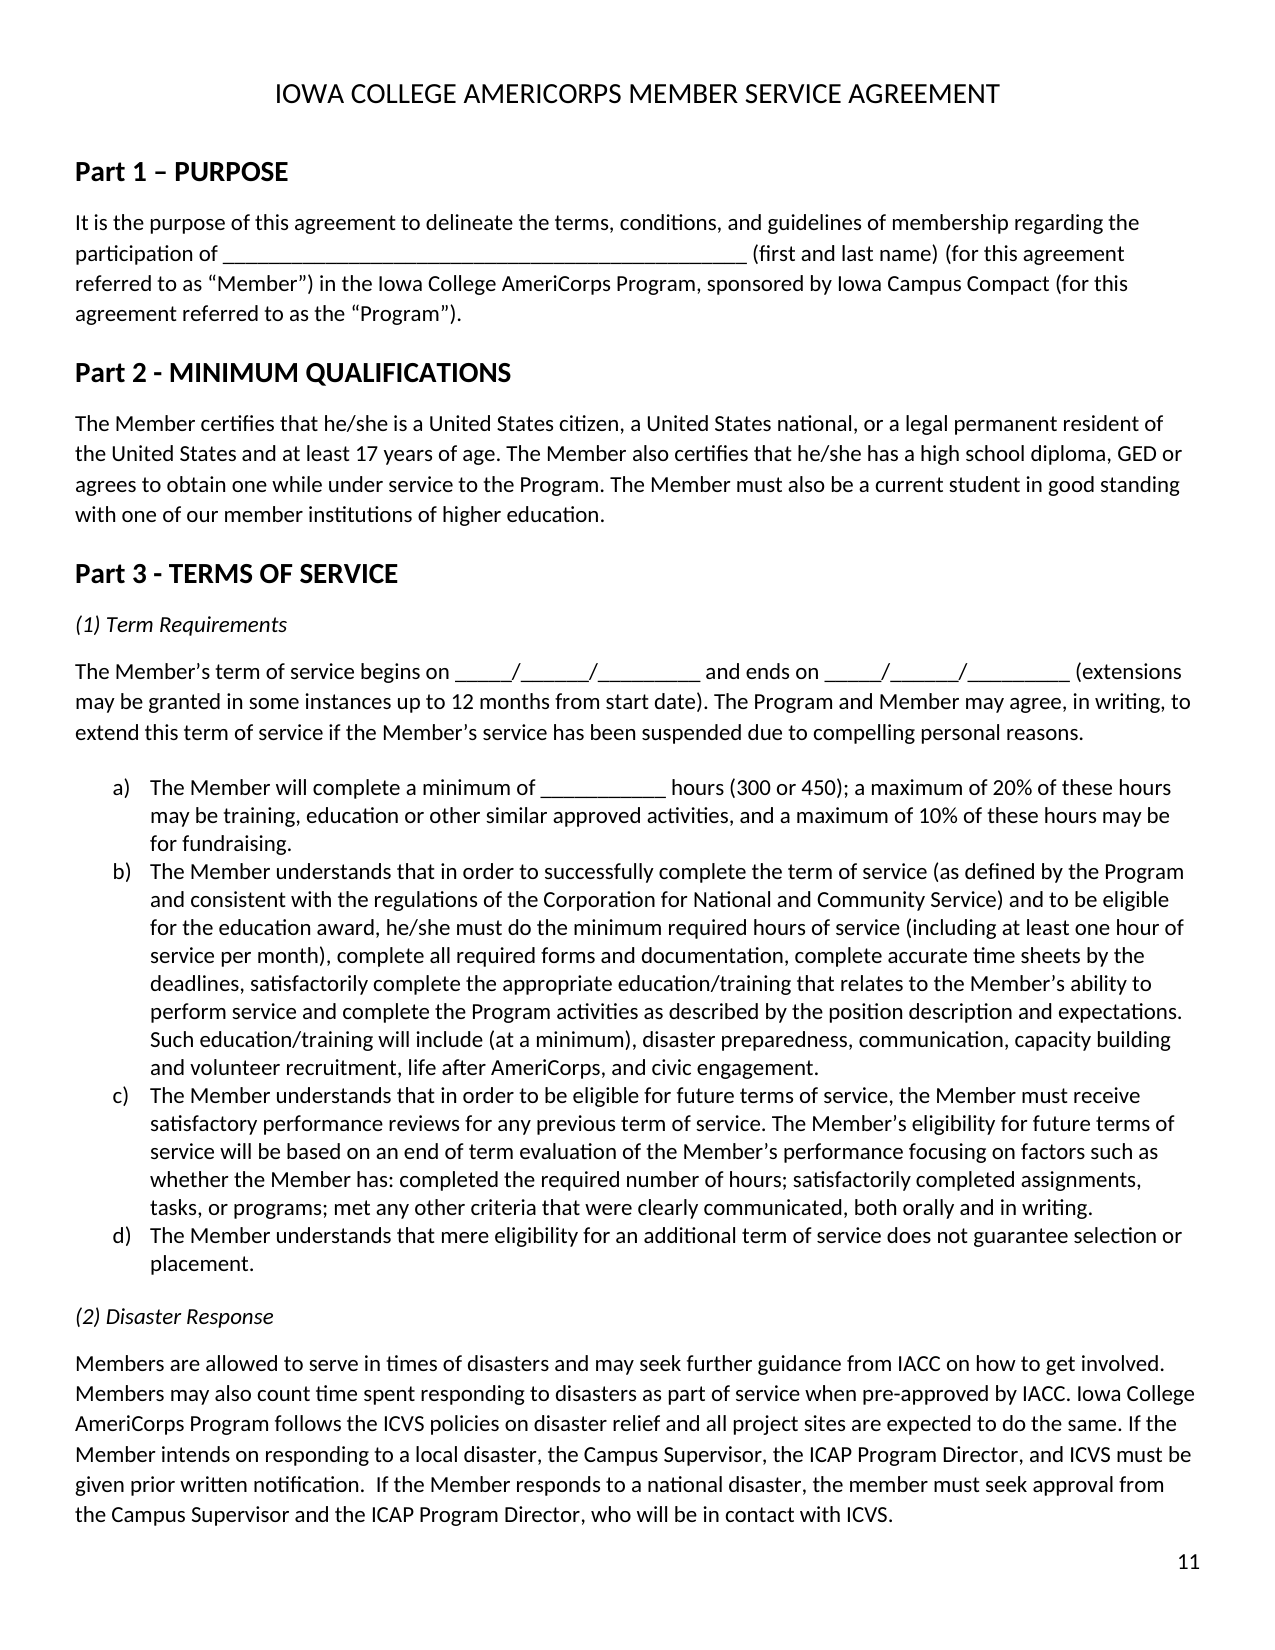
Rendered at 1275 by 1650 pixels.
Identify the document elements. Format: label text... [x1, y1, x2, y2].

text (1) Term Requirements [75, 610, 1200, 638]
list The Member understands that in order to successfully complete the term of service (as defined by the Program and consistent with the regulations of the Corporation for National and Community Service) and to be eligible for the education award, he/she must do the minimum required hours of service (including at least one hour of service per month), complete all required forms and documentation, complete accurate time sheets by the deadlines, satisfactorily complete the appropriate education/training that relates to the Member’s ability to perform service and complete the Program activities as described by the position description and expectations. Such education/training will include (at a minimum), disaster preparedness, communication, capacity building and volunteer recruitment, life after AmeriCorps, and civic engagement. [112, 857, 1200, 1081]
list The Member will complete a minimum of ___________ hours (300 or 450); a maximum of 20% of these hours may be training, education or other similar approved activities, and a maximum of 10% of these hours may be for fundraising. [112, 773, 1200, 857]
list Part 3 - TERMS OF SERVICE [75, 555, 1200, 591]
text Part 1 – PURPOSE [75, 153, 1200, 189]
text (2) Disaster Response [75, 1302, 1200, 1330]
text It is the purpose of this agreement to delineate the terms, conditions, and guidelines of membership regarding the participation of ______________________________________________ (first and last name) (for this agreement referred to as “Member”) in the Iowa College AmeriCorps Program, sponsored by Iowa Campus Compact (for this agreement referred to as the “Program”). [75, 208, 1200, 327]
text Members are allowed to serve in times of disasters and may seek further guidance from IACC on how to get involved. Members may also count time spent responding to disasters as part of service when pre-approved by IACC. Iowa College AmeriCorps Program follows the ICVS policies on disaster relief and all project sites are expected to do the same. If the Member intends on responding to a local disaster, the Campus Supervisor, the ICAP Program Director, and ICVS must be given prior written notification. If the Member responds to a national disaster, the member must seek approval from the Campus Supervisor and the ICAP Program Director, who will be in contact with ICVS. [75, 1349, 1200, 1528]
list The Member understands that in order to be eligible for future terms of service, the Member must receive satisfactory performance reviews for any previous term of service. The Member’s eligibility for future terms of service will be based on an end of term evaluation of the Member’s performance focusing on factors such as whether the Member has: completed the required number of hours; satisfactorily completed assignments, tasks, or programs; met any other criteria that were clearly communicated, both orally and in writing. [112, 1081, 1200, 1221]
text The Member certifies that he/she is a United States citizen, a United States national, or a legal permanent resident of the United States and at least 17 years of age. The Member also certifies that he/she has a high school diploma, GED or agrees to obtain one while under service to the Program. The Member must also be a current student in good standing with one of our member institutions of higher education. [75, 409, 1200, 528]
list The Member understands that mere eligibility for an additional term of service does not guarantee selection or placement. [112, 1221, 1200, 1277]
text The Member’s term of service begins on _____/______/_________ and ends on _____/______/_________ (extensions may be granted in some instances up to 12 months from start date). The Program and Member may agree, in writing, to extend this term of service if the Member’s service has been suspended due to compelling personal reasons. [75, 657, 1200, 746]
text Part 2 - MINIMUM QUALIFICATIONS [75, 354, 1200, 390]
